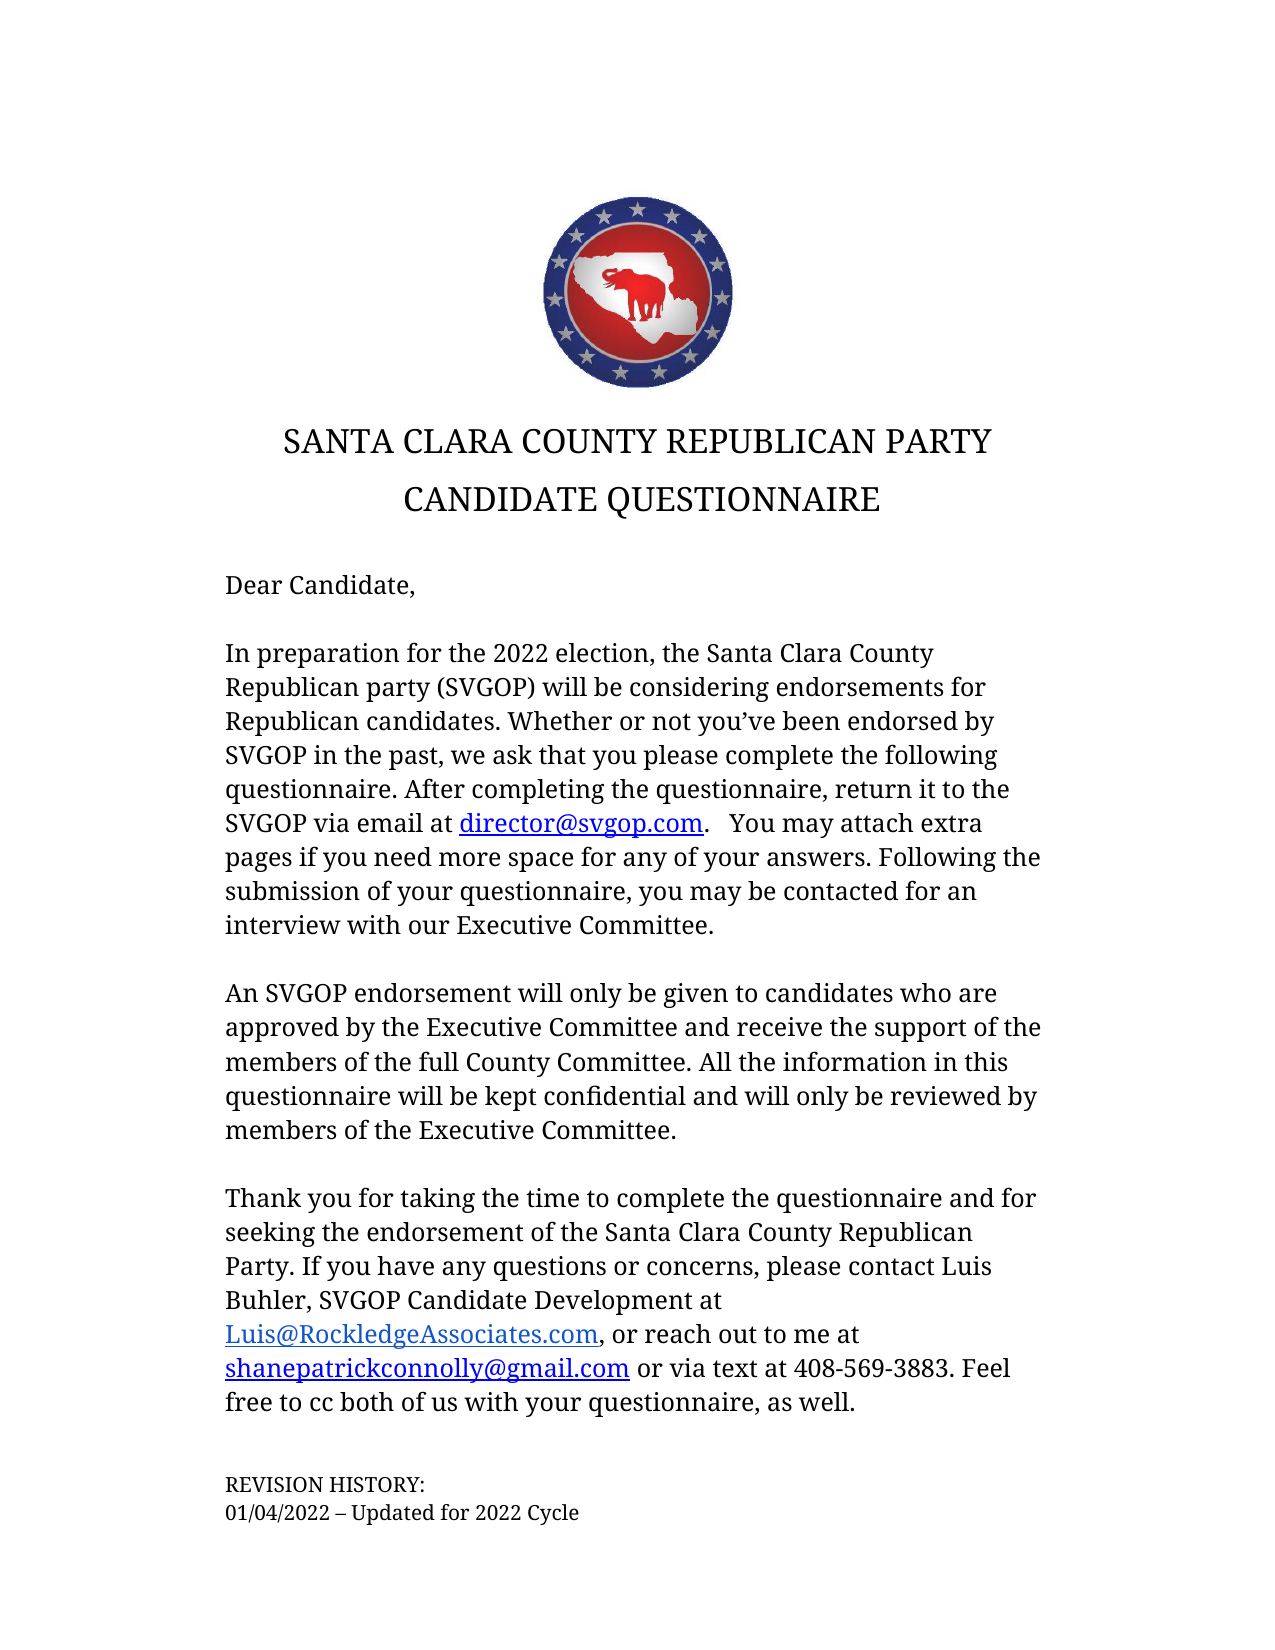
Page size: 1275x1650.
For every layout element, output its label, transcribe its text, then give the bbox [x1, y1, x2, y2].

text Thank you for taking the time to complete the questionnaire and for seeking the endorsement of the Santa Clara County Republican Party. If you have any questions or concerns, please contact Luis Buhler, SVGOP Candidate Development at Luis@RockledgeAssociates.com, or reach out to me at shanepatrickconnolly@gmail.com or via text at 408-569-3883. Feel free to cc both of us with your questionnaire, as well. [225, 1180, 1050, 1419]
picture [519, 162, 756, 405]
text Dear Candidate, [225, 567, 1050, 601]
title CANDIDATE QUESTIONNAIRE [225, 475, 1050, 521]
title SANTA CLARA COUNTY REPUBLICAN PARTY [225, 417, 1050, 463]
text In preparation for the 2022 election, the Santa Clara County Republican party (SVGOP) will be considering endorsements for Republican candidates. Whether or not you’ve been endorsed by SVGOP in the past, we ask that you please complete the following questionnaire. After completing the questionnaire, return it to the SVGOP via email at director@svgop.com. You may attach extra pages if you need more space for any of your answers. Following the submission of your questionnaire, you may be contacted for an interview with our Executive Committee. [225, 635, 1050, 942]
text An SVGOP endorsement will only be given to candidates who are approved by the Executive Committee and receive the support of the members of the full County Committee. All the information in this questionnaire will be kept confidential and will only be reviewed by members of the Executive Committee. [225, 976, 1050, 1146]
